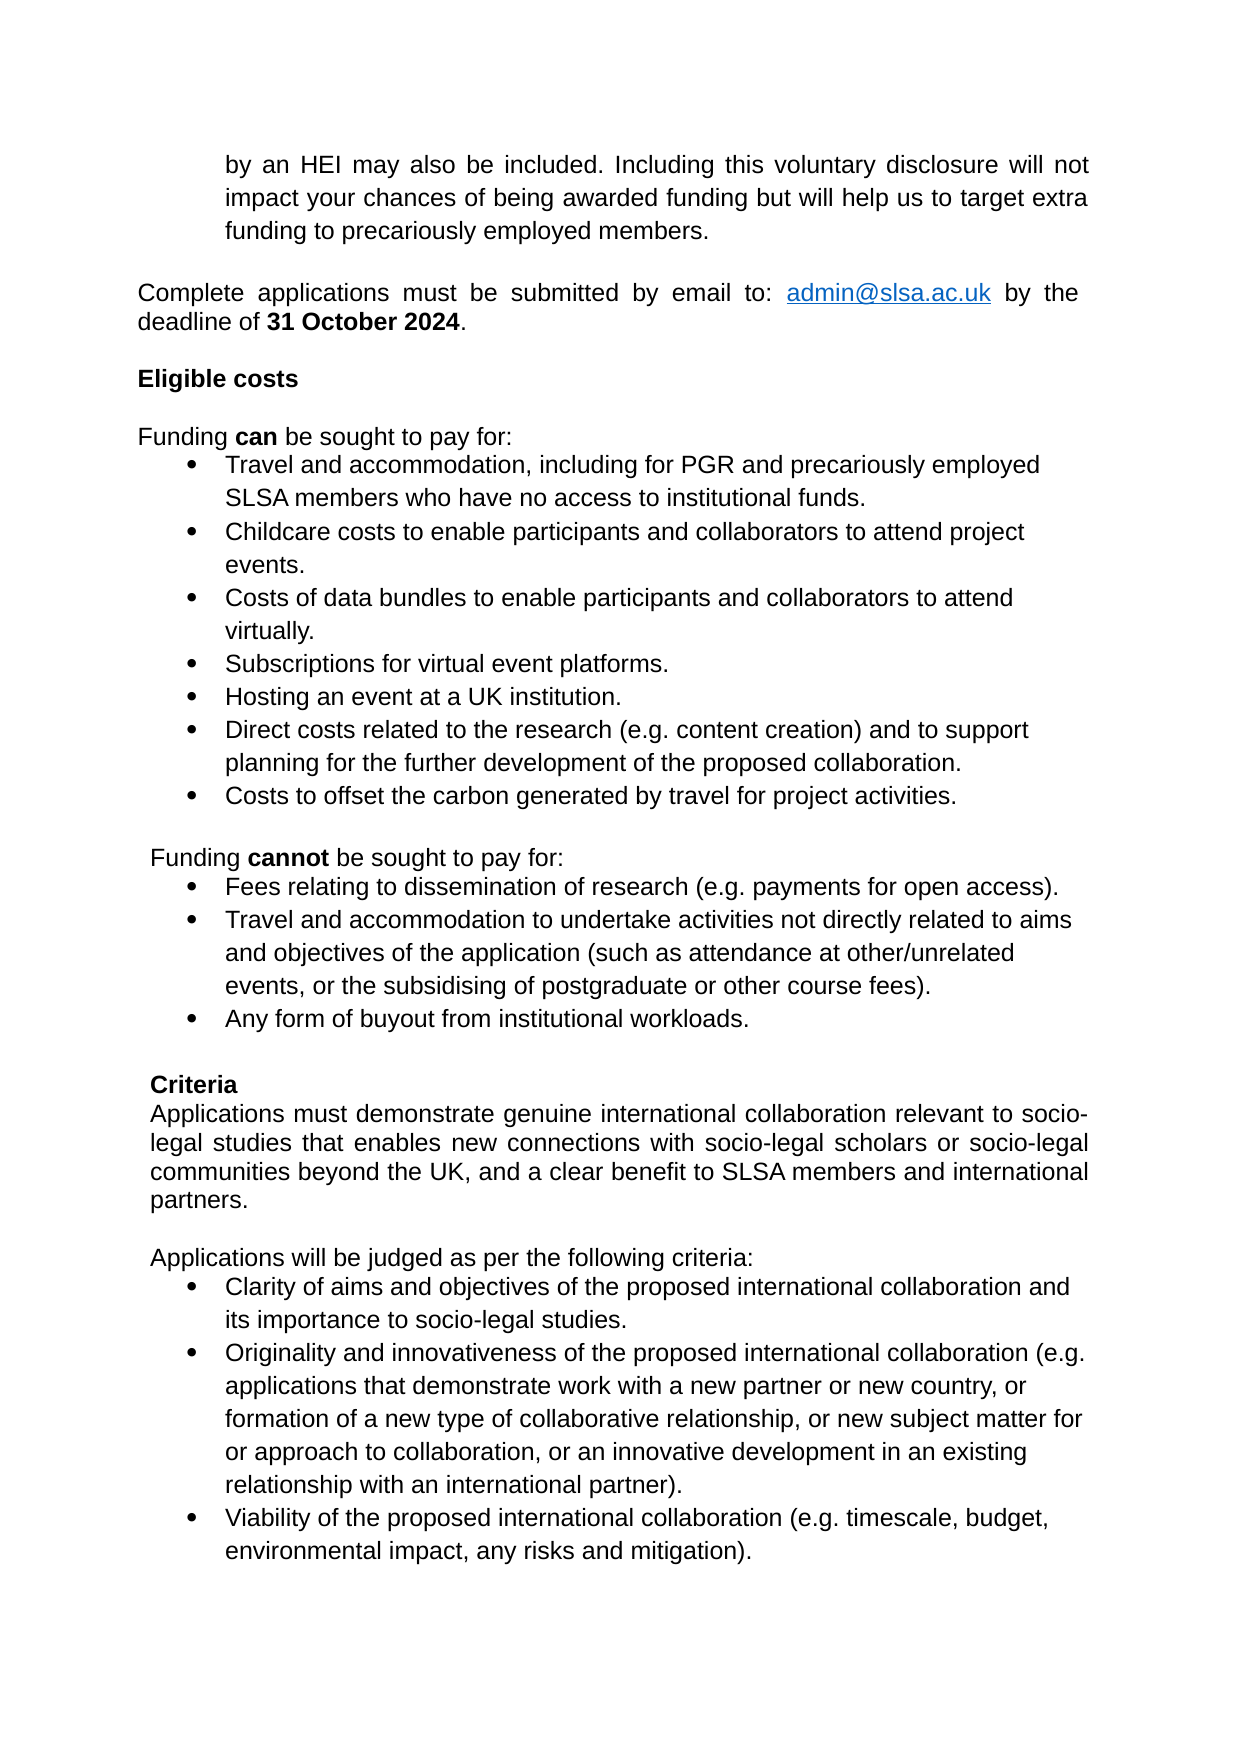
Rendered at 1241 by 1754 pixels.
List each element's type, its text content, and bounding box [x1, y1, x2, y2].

text Complete applications must be submitted by email to: admin@slsa.ac.uk by the deadline of 31 October 2024. [137, 278, 1079, 335]
list Hosting an event at a UK institution. [187, 682, 1090, 711]
list Costs to offset the carbon generated by travel for project activities. [187, 781, 1090, 810]
list Travel and accommodation to undertake activities not directly related to aims and objectives of the application (such as attendance at other/unrelated events, or the subsidising of postgraduate or other course fees). [187, 905, 1090, 1000]
list Viability of the proposed international collaboration (e.g. timescale, budget, environmental impact, any risks and mitigation). [187, 1503, 1090, 1565]
text Criteria [150, 1070, 1090, 1099]
text Funding can be sought to pay for: [137, 422, 1079, 450]
list Clarity of aims and objectives of the proposed international collaboration and its importance to socio-legal studies. [187, 1271, 1090, 1333]
list Subscriptions for virtual event platforms. [187, 649, 1090, 678]
list Costs of data bundles to enable participants and collaborators to attend virtually. [187, 583, 1090, 644]
list Direct costs related to the research (e.g. content creation) and to support planning for the further development of the proposed collaboration. [187, 715, 1090, 777]
text Applications will be judged as per the following criteria: [150, 1243, 1090, 1271]
list Any form of buyout from institutional workloads. [187, 1004, 1090, 1033]
list Fees relating to dissemination of research (e.g. payments for open access). [187, 872, 1090, 901]
text Applications must demonstrate genuine international collaboration relevant to socio-legal studies that enables new connections with socio-legal scholars or socio-legal communities beyond the UK, and a clear benefit to SLSA members and international partners. [150, 1099, 1090, 1214]
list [187, 150, 1090, 245]
list Childcare costs to enable participants and collaborators to attend project events. [187, 516, 1090, 578]
list Travel and accommodation, including for PGR and precariously employed SLSA members who have no access to institutional funds. [187, 450, 1090, 512]
text Eligible costs [137, 364, 1079, 393]
list Originality and innovativeness of the proposed international collaboration (e.g. applications that demonstrate work with a new partner or new country, or formation of a new type of collaborative relationship, or new subject matter for or approach to collaboration, or an innovative development in an existing relationship with an international partner). [187, 1338, 1090, 1498]
text Funding cannot be sought to pay for: [150, 843, 1090, 872]
